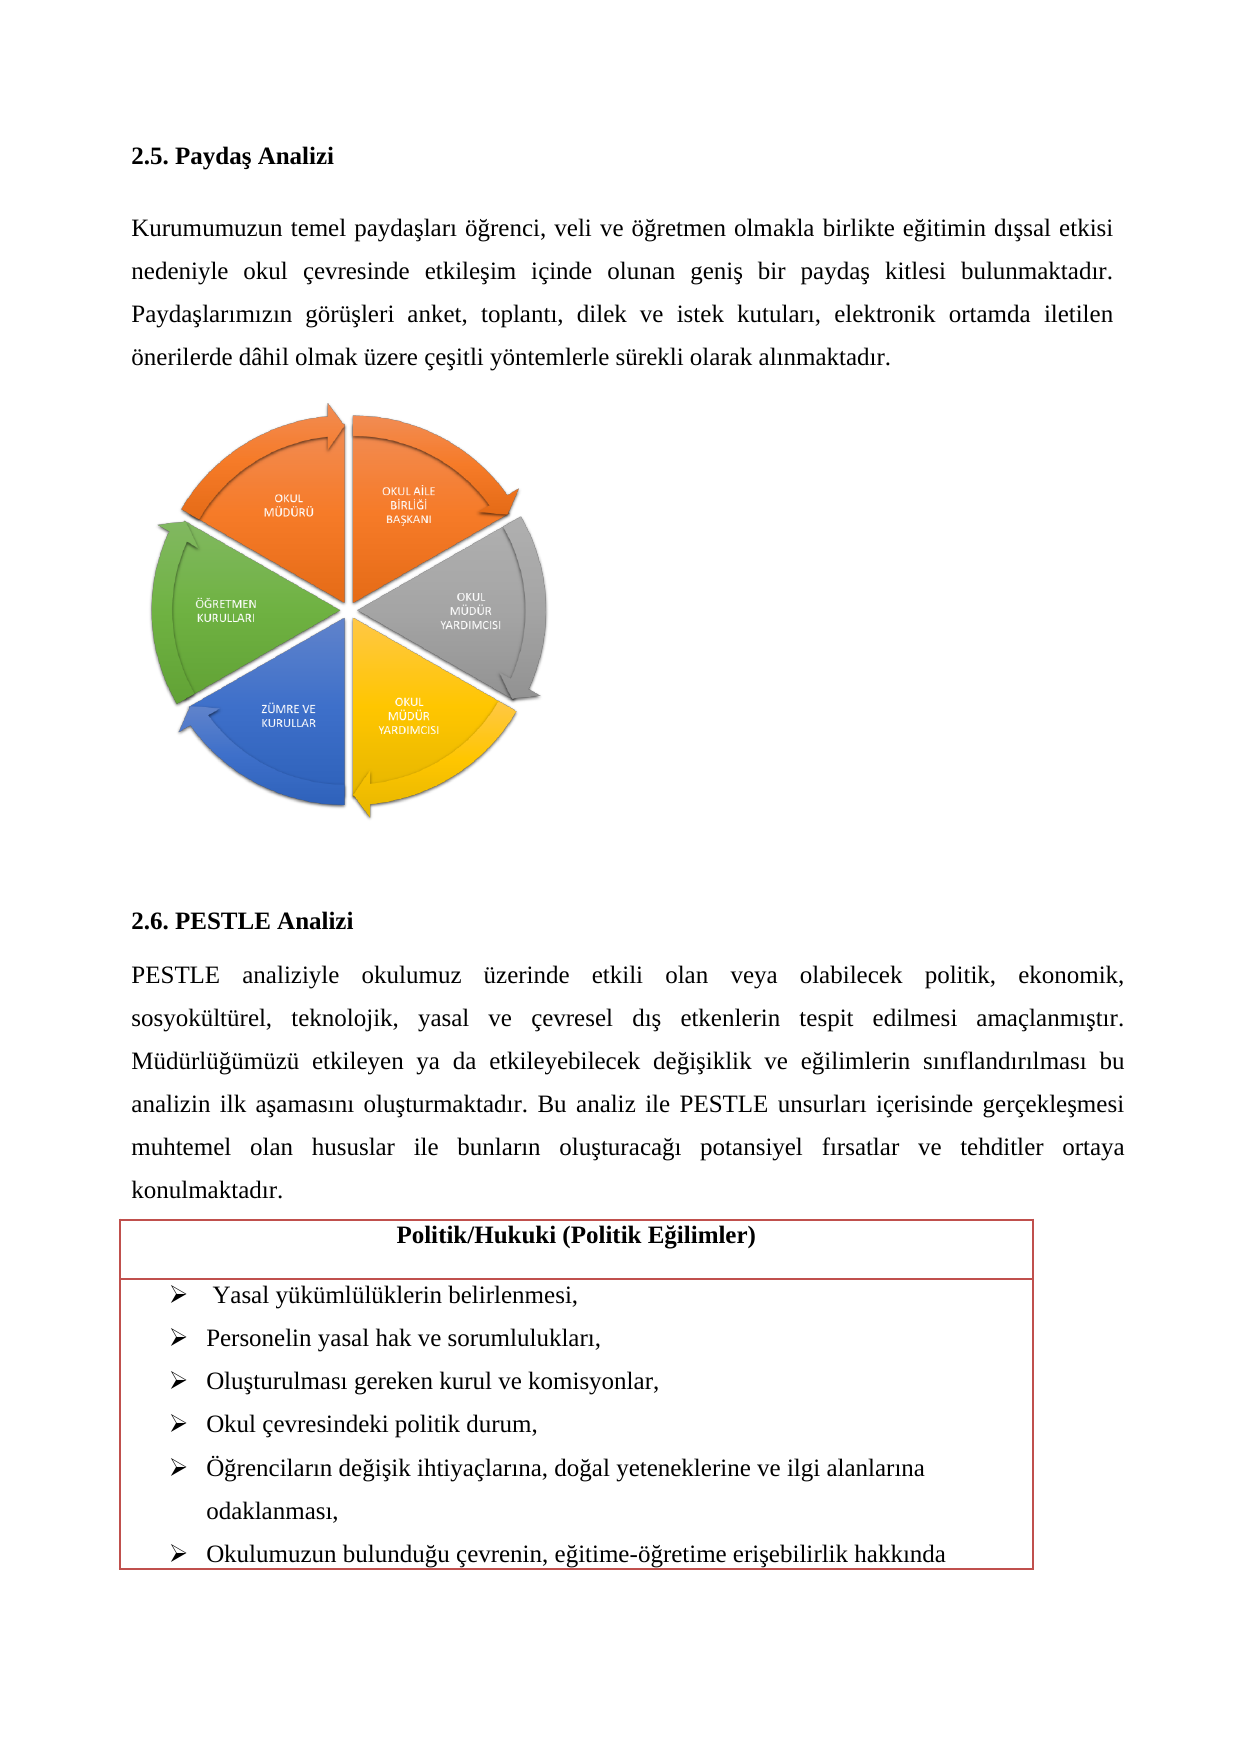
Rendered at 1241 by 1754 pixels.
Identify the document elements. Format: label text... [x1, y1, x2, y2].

text PESTLE analiziyle okulumuz üzerinde etkili olan veya olabilecek politik, ekonomik, sosyokültürel, teknolojik, yasal ve çevresel dış etkenlerin tespit edilmesi amaçlanmıştır. Müdürlüğümüzü etkileyen ya da etkileyebilecek değişiklik ve eğilimlerin sınıflandırılması bu analizin ilk aşamasını oluşturmaktadır. Bu analiz ile PESTLE unsurları içerisinde gerçekleşmesi muhtemel olan hususlar ile bunların oluşturacağı potansiyel fırsatlar ve tehditler ortaya konulmaktadır. [131, 960, 1126, 1204]
text Kurumumuzun temel paydaşları öğrenci, veli ve öğretmen olmakla birlikte eğitimin dışsal etkisi nedeniyle okul çevresinde etkileşim içinde olunan geniş bir paydaş kitlesi bulunmaktadır. Paydaşlarımızın görüşleri anket, toplantı, dilek ve istek kutuları, elektronik ortamda iletilen önerilerde dâhil olmak üzere çeşitli yöntemlerle sürekli olarak alınmaktadır. [131, 213, 1114, 371]
text 2.6. PESTLE Analizi [131, 906, 1126, 935]
table_header Politik/Hukuki (Politik Eğilimler) [121, 1221, 1032, 1278]
picture [147, 401, 550, 822]
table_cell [121, 1280, 1032, 1568]
text 2.5. Paydaş Analizi [131, 141, 1126, 170]
